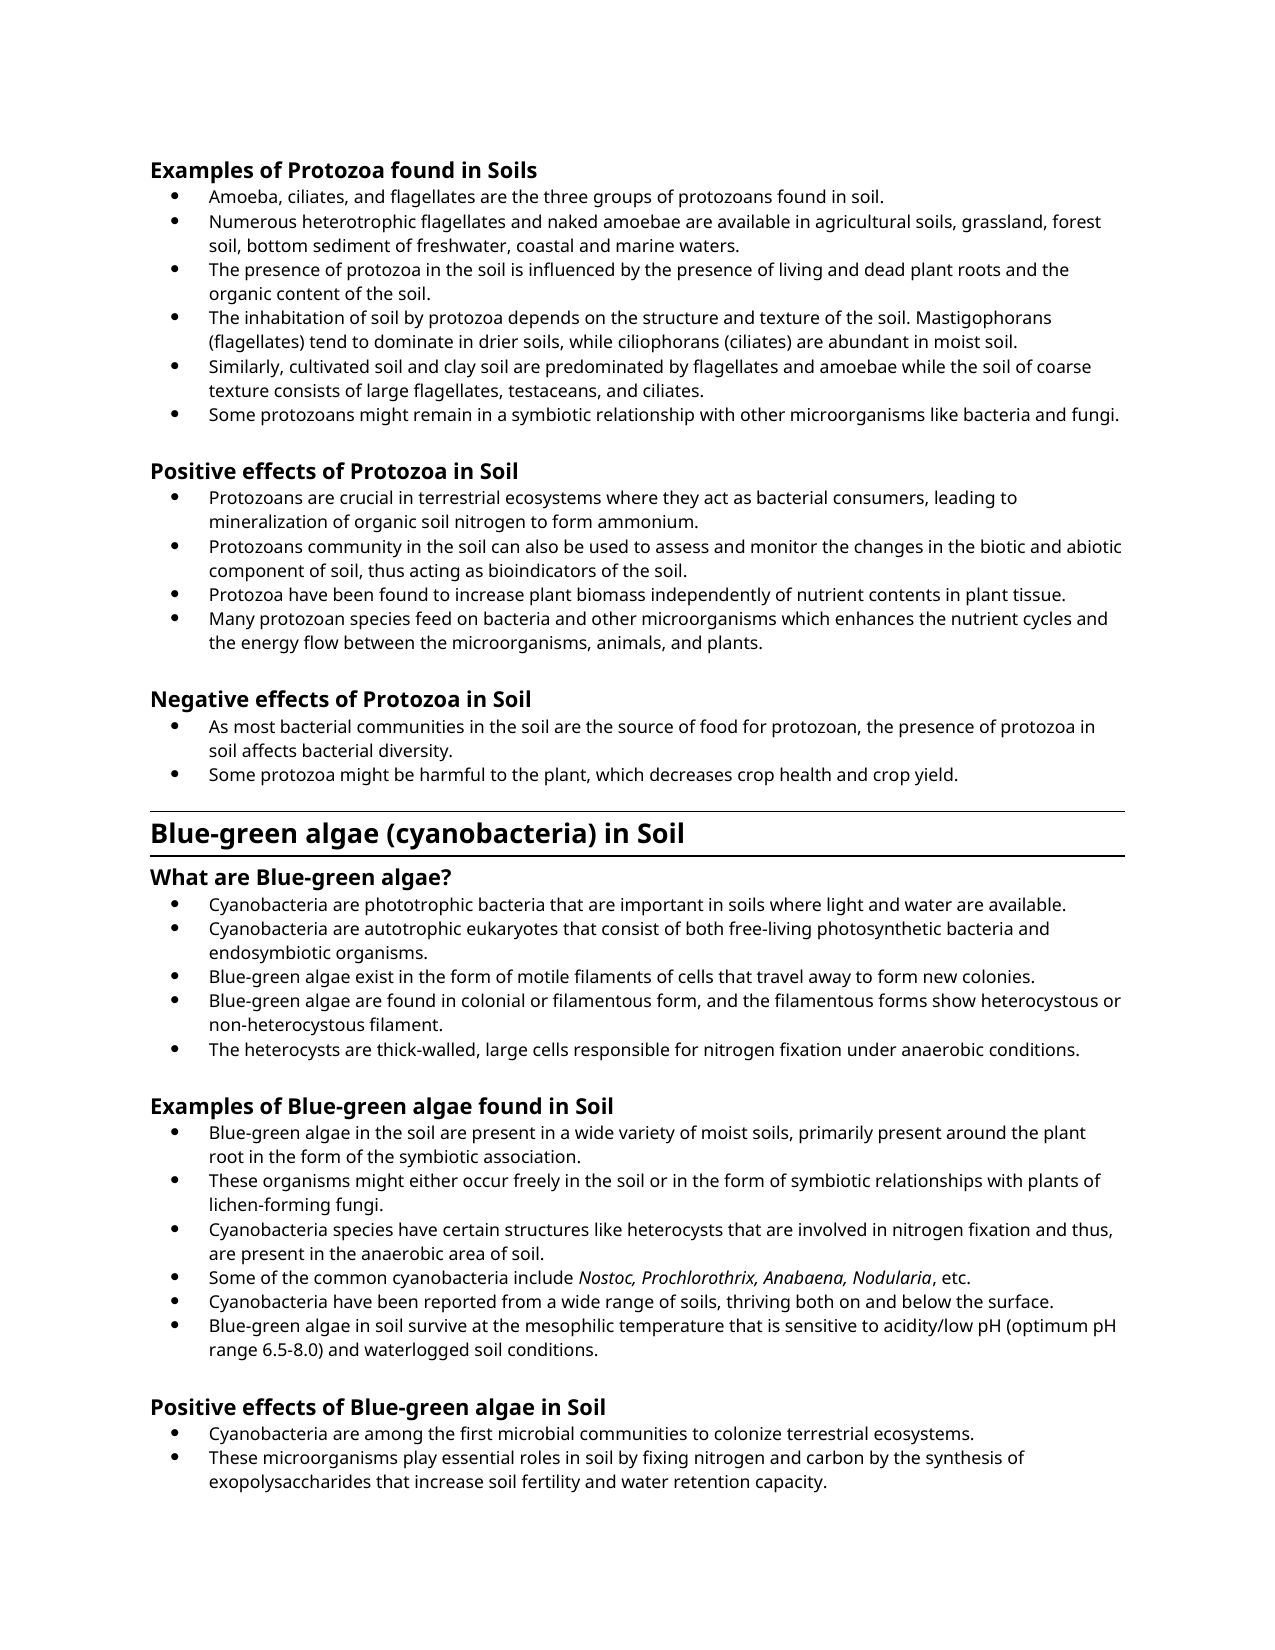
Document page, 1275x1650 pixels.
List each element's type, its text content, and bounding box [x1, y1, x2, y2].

list The inhabitation of soil by protozoa depends on the structure and texture of the soil. Mastigophorans (flagellates) tend to dominate in drier soils, while ciliophorans (ciliates) are abundant in moist soil. [171, 306, 1125, 354]
list The heterocysts are thick-walled, large cells responsible for nitrogen fixation under anaerobic conditions. [171, 1037, 1125, 1061]
list Blue-green algae in the soil are present in a wide variety of moist soils, primarily present around the plant root in the form of the symbiotic association. [171, 1120, 1125, 1169]
list Some protozoa might be harmful to the plant, which decreases crop health and crop yield. [171, 762, 1125, 787]
list Cyanobacteria have been reported from a wide range of soils, thriving both on and below the surface. [171, 1289, 1125, 1314]
text What are Blue-green algae? [150, 857, 1125, 892]
list Protozoans community in the soil can also be used to assess and monitor the changes in the biotic and abiotic component of soil, thus acting as bioindicators of the soil. [171, 534, 1125, 582]
text Negative effects of Protozoa in Soil [150, 679, 1125, 714]
list Many protozoan species feed on bacteria and other microorganisms which enhances the nutrient cycles and the energy flow between the microorganisms, animals, and plants. [171, 607, 1125, 655]
list As most bacterial communities in the soil are the source of food for protozoan, the presence of protozoa in soil affects bacterial diversity. [171, 714, 1125, 762]
list These microorganisms play essential roles in soil by fixing nitrogen and carbon by the synthesis of exopolysaccharides that increase soil fertility and water retention capacity. [171, 1445, 1125, 1494]
list Some of the common cyanobacteria include Nostoc, Prochlorothrix, Anabaena, Nodularia, etc. [171, 1265, 1125, 1289]
list Some protozoans might remain in a symbiotic relationship with other microorganisms like bacteria and fungi. [171, 402, 1125, 427]
list Cyanobacteria are autotrophic eukaryotes that consist of both free-living photosynthetic bacteria and endosymbiotic organisms. [171, 916, 1125, 964]
text Positive effects of Protozoa in Soil [150, 451, 1125, 486]
text Examples of Protozoa found in Soils [150, 150, 1125, 185]
list Protozoans are crucial in terrestrial ecosystems where they act as bacterial consumers, leading to mineralization of organic soil nitrogen to form ammonium. [171, 486, 1125, 534]
list Blue-green algae are found in colonial or filamentous form, and the filamentous forms show heterocystous or non-heterocystous filament. [171, 989, 1125, 1037]
list Cyanobacteria species have certain structures like heterocysts that are involved in nitrogen fixation and thus, are present in the anaerobic area of soil. [171, 1217, 1125, 1265]
list Cyanobacteria are among the first microbial communities to colonize terrestrial ecosystems. [171, 1421, 1125, 1445]
list The presence of protozoa in the soil is influenced by the presence of living and dead plant roots and the organic content of the soil. [171, 257, 1125, 306]
list Blue-green algae exist in the form of motile filaments of cells that travel away to form new colonies. [171, 964, 1125, 989]
list These organisms might either occur freely in the soil or in the form of symbiotic relationships with plants of lichen-forming fungi. [171, 1169, 1125, 1217]
list Amoeba, ciliates, and flagellates are the three groups of protozoans found in soil. [171, 185, 1125, 209]
text Blue-green algae (cyanobacteria) in Soil [150, 812, 1125, 855]
text Positive effects of Blue-green algae in Soil [150, 1386, 1125, 1421]
list Protozoa have been found to increase plant biomass independently of nutrient contents in plant tissue. [171, 582, 1125, 607]
list Similarly, cultivated soil and clay soil are predominated by flagellates and amoebae while the soil of coarse texture consists of large flagellates, testaceans, and ciliates. [171, 354, 1125, 402]
list Numerous heterotrophic flagellates and naked amoebae are available in agricultural soils, grassland, forest soil, bottom sediment of freshwater, coastal and marine waters. [171, 209, 1125, 257]
text Examples of Blue-green algae found in Soil [150, 1085, 1125, 1120]
list Blue-green algae in soil survive at the mesophilic temperature that is sensitive to acidity/low pH (optimum pH range 6.5-8.0) and waterlogged soil conditions. [171, 1314, 1125, 1362]
list Cyanobacteria are phototrophic bacteria that are important in soils where light and water are available. [171, 892, 1125, 916]
